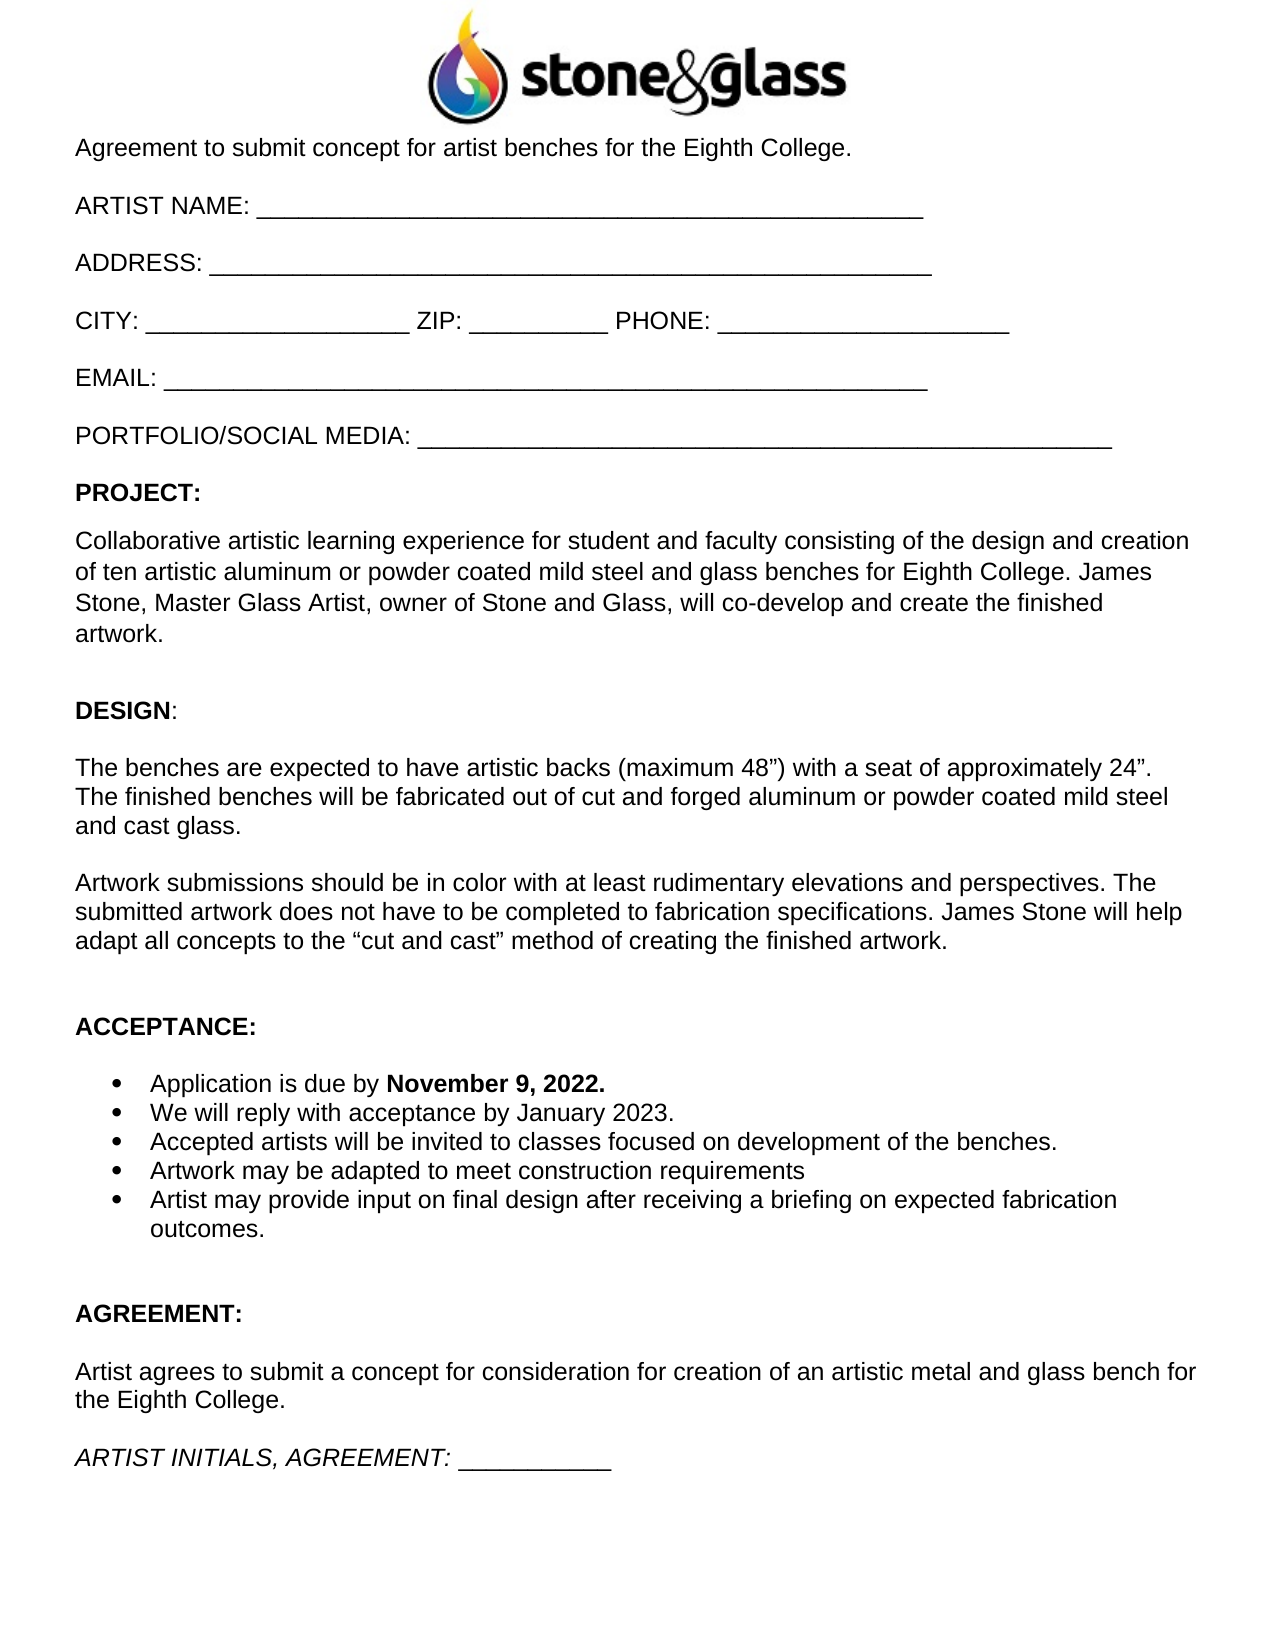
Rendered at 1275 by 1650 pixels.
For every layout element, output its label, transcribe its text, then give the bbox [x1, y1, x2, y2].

text CITY: ___________________ ZIP: __________ PHONE: _____________________ [75, 306, 1200, 335]
list We will reply with acceptance by January 2023. [112, 1098, 1200, 1127]
list Artist may provide input on final design after receiving a briefing on expected fabrication outcomes. [112, 1185, 1200, 1242]
text AGREEMENT: [75, 1299, 1200, 1328]
list Accepted artists will be invited to classes focused on development of the benches. [112, 1127, 1200, 1156]
text ARTIST INITIALS, AGREEMENT: ___________ [75, 1443, 1200, 1472]
text Collaborative artistic learning experience for student and faculty consisting of the design and creation of ten artistic aluminum or powder coated mild steel and glass benches for Eighth College. James Stone, Master Glass Artist, owner of Stone and Glass, will co-develop and create the finished artwork. [75, 526, 1200, 648]
text PROJECT: [75, 478, 1200, 507]
text Artist agrees to submit a concept for consideration for creation of an artistic metal and glass bench for the Eighth College. [75, 1357, 1200, 1414]
text PORTFOLIO/SOCIAL MEDIA: __________________________________________________ [75, 421, 1200, 450]
text ARTIST NAME: ________________________________________________ [75, 191, 1200, 220]
text Artwork submissions should be in color with at least rudimentary elevations and perspectives. The submitted artwork does not have to be completed to fabrication specifications. James Stone will help adapt all concepts to the “cut and cast” method of creating the finished artwork. [75, 868, 1200, 954]
list Application is due by November 9, 2022. [112, 1069, 1200, 1098]
text DESIGN: [75, 696, 1200, 724]
text EMAIL: _______________________________________________________ [75, 363, 1200, 392]
list Artwork may be adapted to meet construction requirements [112, 1156, 1200, 1185]
picture [419, 0, 856, 134]
text Agreement to submit concept for artist benches for the Eighth College. [75, 133, 1200, 162]
text ACCEPTANCE: [75, 1012, 1200, 1041]
text ADDRESS: ____________________________________________________ [75, 248, 1200, 277]
text The benches are expected to have artistic backs (maximum 48”) with a seat of approximately 24”. The finished benches will be fabricated out of cut and forged aluminum or powder coated mild steel and cast glass. [75, 753, 1200, 839]
